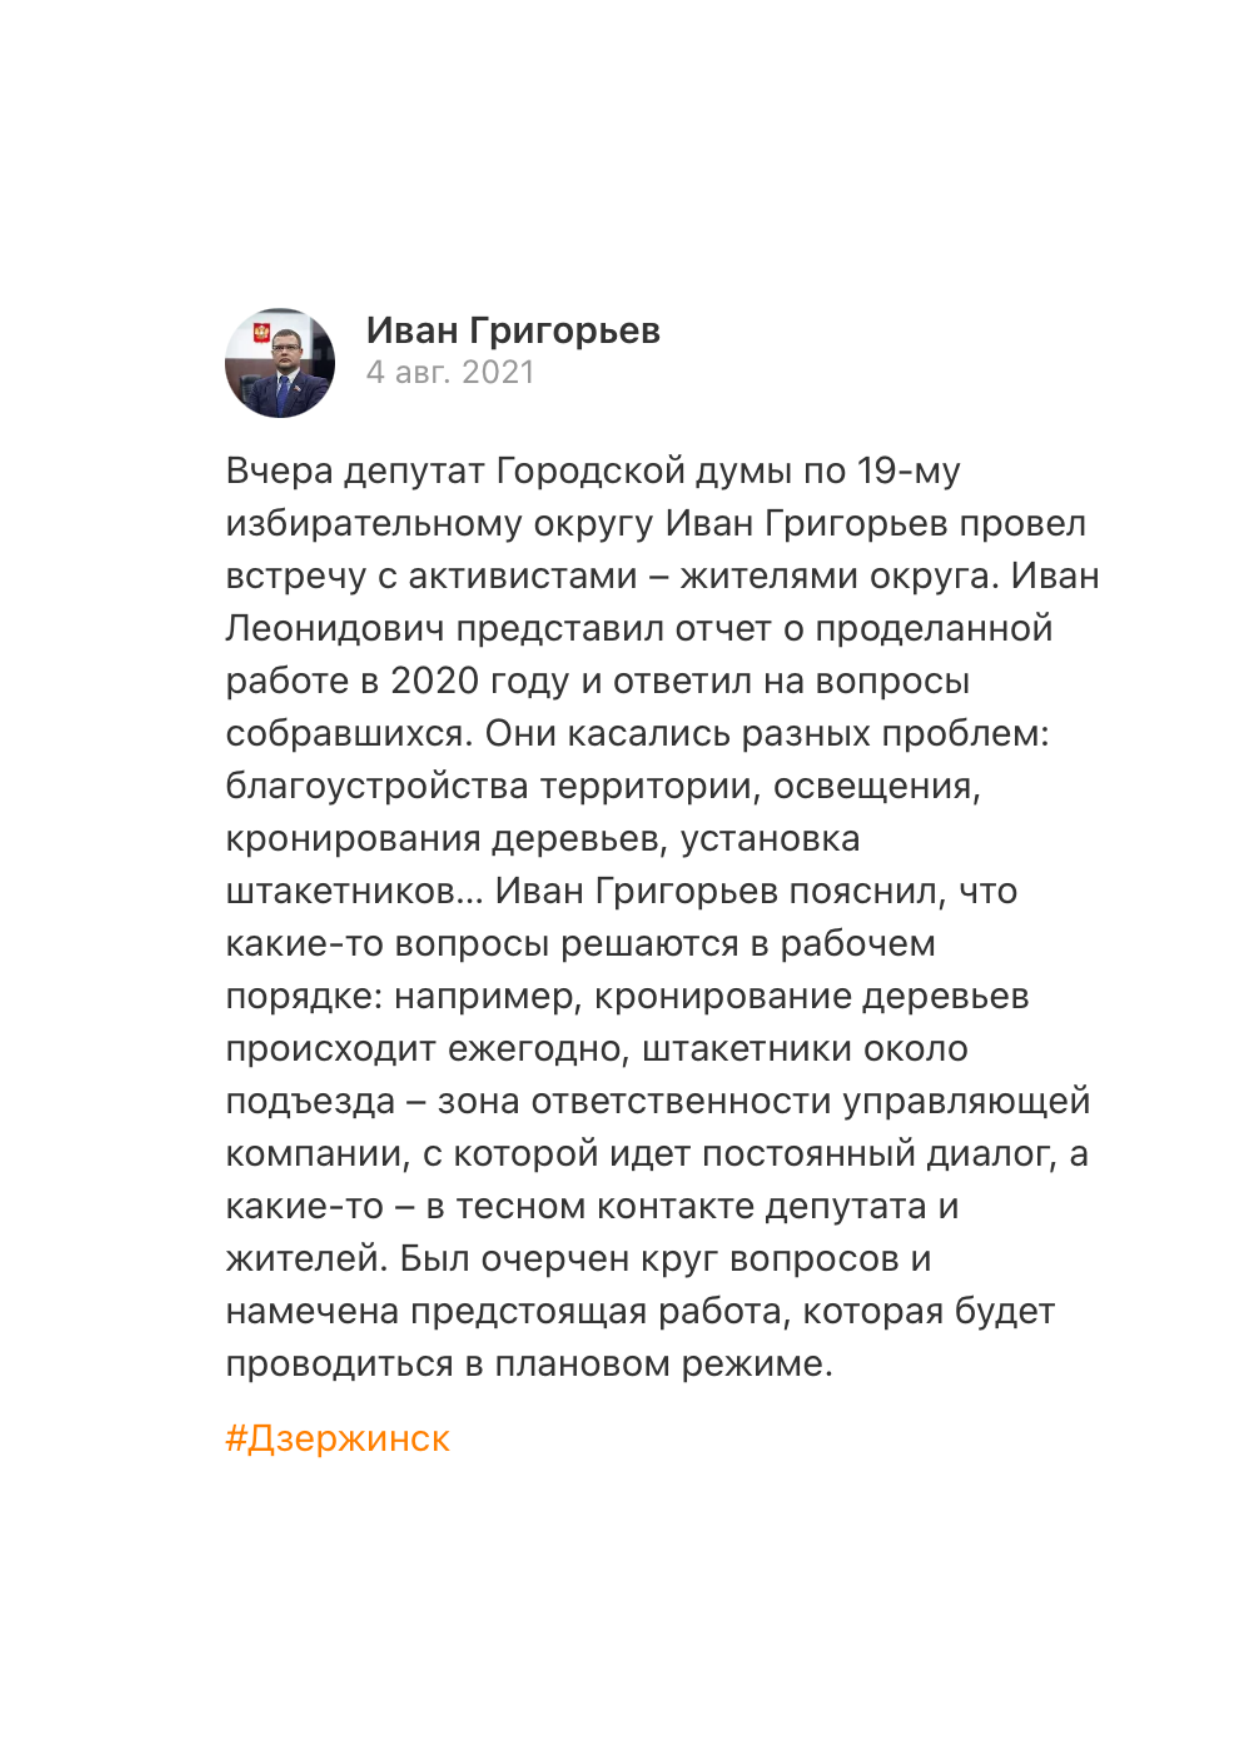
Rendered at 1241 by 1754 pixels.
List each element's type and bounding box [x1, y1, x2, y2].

picture [195, 118, 1134, 1636]
